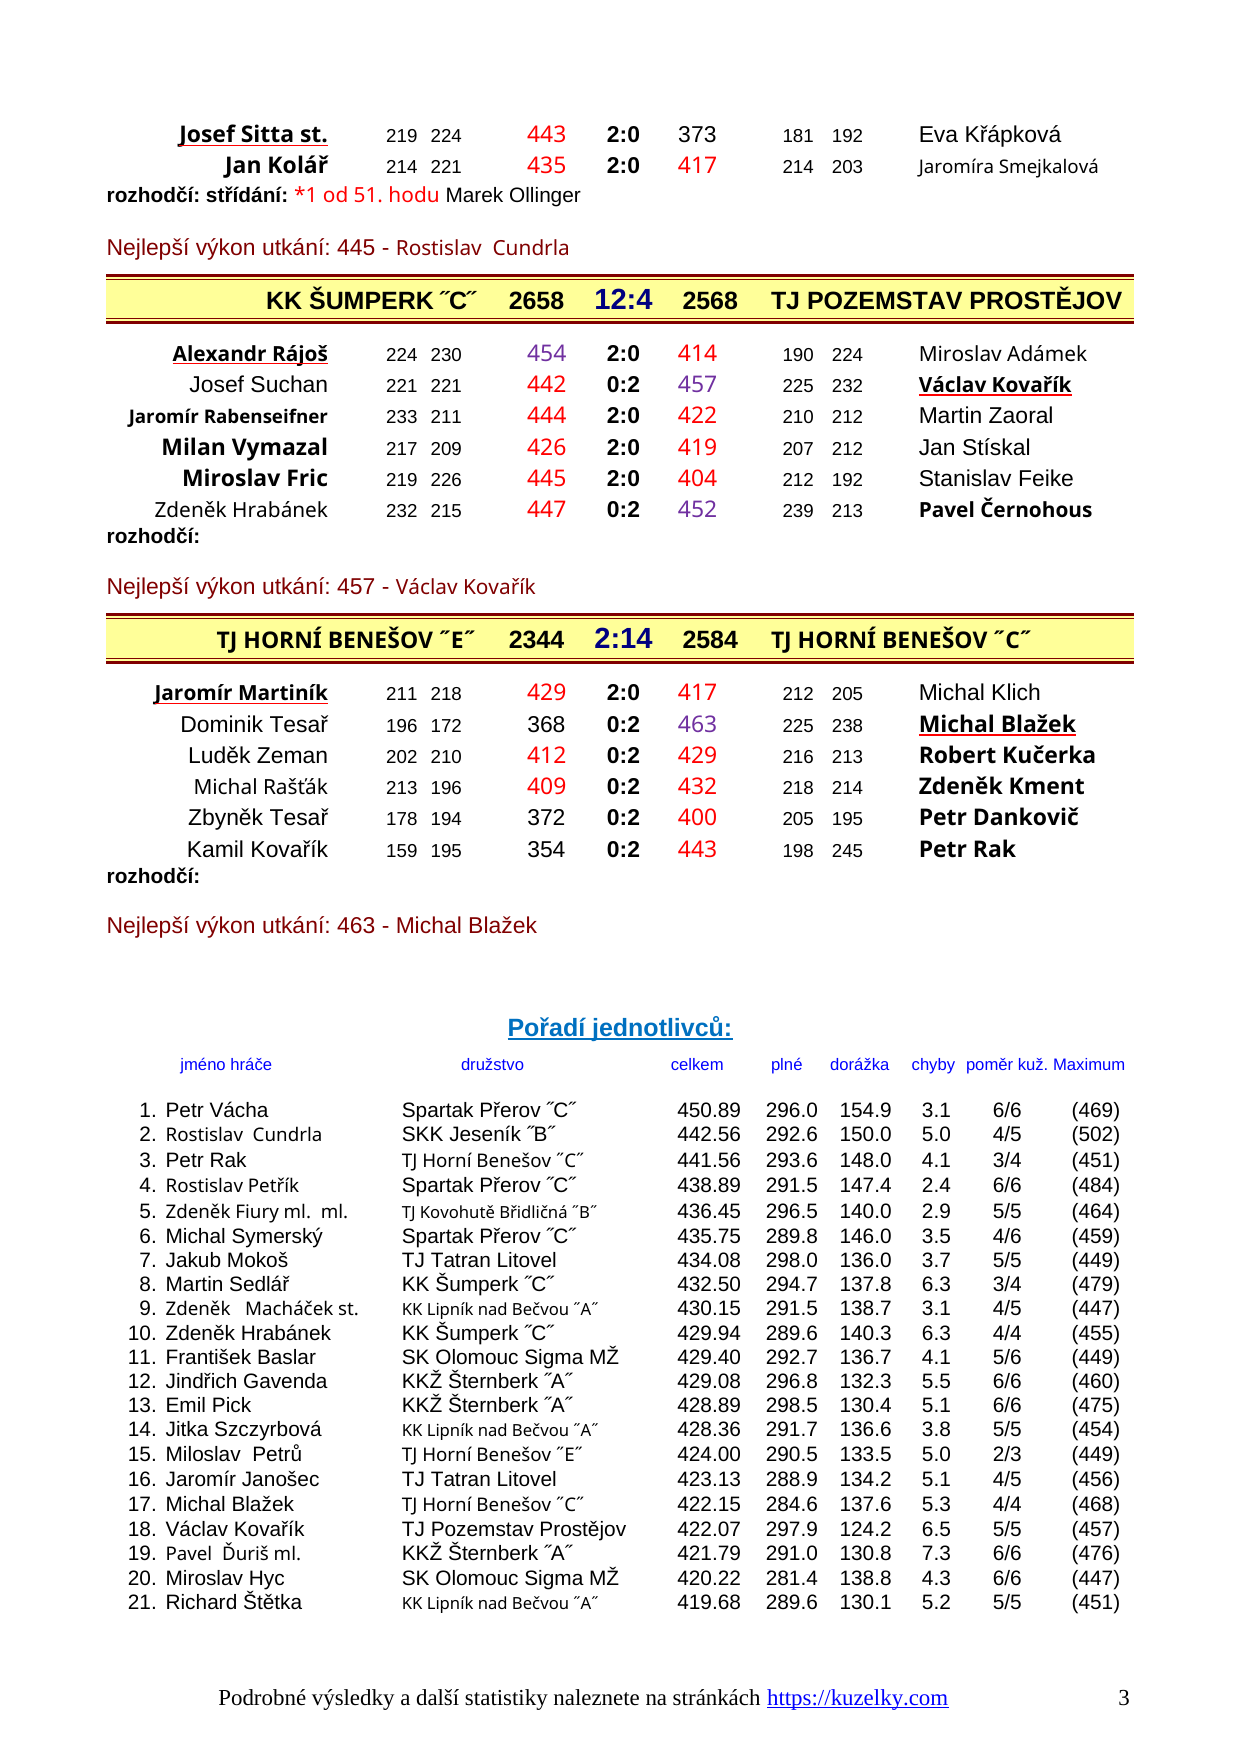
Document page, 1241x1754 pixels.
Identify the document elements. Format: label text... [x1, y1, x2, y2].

text jméno hráče družstvo celkem plné dorážka chyby poměr kuž. Maximum [106, 1055, 1134, 1074]
text Milan Vymazal 217 209 426 2:0 419 207 212 Jan Stískal [106, 430, 1134, 462]
text 2. Rostislav Cundrla SKK Jeseník ˝B˝ 442.56 292.6 150.0 5.0 4/5 (502) [106, 1122, 1134, 1147]
text 17. Michal Blažek TJ Horní Benešov ˝C˝ 422.15 284.6 137.6 5.3 4/4 (468) [106, 1491, 1134, 1517]
text Zbyněk Tesař 178 194 372 0:2 400 205 195 Petr Dankovič [106, 801, 1134, 833]
text KK Šumperk ˝C˝ 2658 12:4 2568 TJ Pozemstav Prostějov [106, 280, 1134, 318]
text Zdeněk Hrabánek 232 215 447 0:2 452 239 213 Pavel Černohous [106, 493, 1134, 524]
text 14. Jitka Szczyrbová KK Lipník nad Bečvou ˝A˝ 428.36 291.7 136.6 3.8 5/5 (454) [106, 1417, 1134, 1442]
text 12. Jindřich Gavenda KKŽ Šternberk ˝A˝ 429.08 296.8 132.3 5.5 6/6 (460) [106, 1369, 1134, 1393]
text 3. Petr Rak TJ Horní Benešov ˝C˝ 441.56 293.6 148.0 4.1 3/4 (451) [106, 1147, 1134, 1173]
text rozhodčí: [106, 524, 1134, 548]
text 7. Jakub Mokoš TJ Tatran Litovel 434.08 298.0 136.0 3.7 5/5 (449) [106, 1248, 1134, 1272]
text Jaromír Martiník 211 218 429 2:0 417 212 205 Michal Klich [106, 676, 1134, 708]
text Jaromír Rabenseifner 233 211 444 2:0 422 210 212 Martin Zaoral [106, 399, 1134, 430]
text 11. František Baslar SK Olomouc Sigma MŽ 429.40 292.7 136.7 4.1 5/6 (449) [106, 1345, 1134, 1369]
text Jan Kolář 214 221 435 2:0 417 214 203 Jaromíra Smejkalová [106, 149, 1134, 181]
text Nejlepší výkon utkání: 445 - Rostislav Cundrla [106, 233, 1134, 261]
text 6. Michal Symerský Spartak Přerov ˝C˝ 435.75 289.8 146.0 3.5 4/6 (459) [106, 1224, 1134, 1248]
text 15. Miloslav Petrů TJ Horní Benešov ˝E˝ 424.00 290.5 133.5 5.0 2/3 (449) [106, 1442, 1134, 1467]
text 4. Rostislav Petřík Spartak Přerov ˝C˝ 438.89 291.5 147.4 2.4 6/6 (484) [106, 1173, 1134, 1198]
text 20. Miroslav Hyc SK Olomouc Sigma MŽ 420.22 281.4 138.8 4.3 6/6 (447) [106, 1566, 1134, 1590]
text 10. Zdeněk Hrabánek KK Šumperk ˝C˝ 429.94 289.6 140.3 6.3 4/4 (455) [106, 1321, 1134, 1345]
text Michal Rašťák 213 196 409 0:2 432 218 214 Zdeněk Kment [106, 770, 1134, 801]
text TJ Horní Benešov ˝E˝ 2344 2:14 2584 TJ Horní Benešov ˝C˝ [106, 619, 1134, 658]
text 8. Martin Sedlář KK Šumperk ˝C˝ 432.50 294.7 137.8 6.3 3/4 (479) [106, 1272, 1134, 1296]
text Dominik Tesař 196 172 368 0:2 463 225 238 Michal Blažek [106, 708, 1134, 739]
text 16. Jaromír Janošec TJ Tatran Litovel 423.13 288.9 134.2 5.1 4/5 (456) [106, 1467, 1134, 1491]
text 19. Pavel Ďuriš ml. KKŽ Šternberk ˝A˝ 421.79 291.0 130.8 7.3 6/6 (476) [106, 1541, 1134, 1566]
text Nejlepší výkon utkání: 457 - Václav Kovařík [106, 572, 1134, 601]
text Josef Sitta st. 219 224 443 2:0 373 181 192 Eva Křápková [106, 118, 1134, 149]
text Alexandr Rájoš 224 230 454 2:0 414 190 224 Miroslav Adámek [106, 337, 1134, 368]
text Pořadí jednotlivců: [94, 1013, 1145, 1042]
text Luděk Zeman 202 210 412 0:2 429 216 213 Robert Kučerka [106, 739, 1134, 770]
text rozhodčí: [106, 864, 1134, 888]
text 1. Petr Vácha Spartak Přerov ˝C˝ 450.89 296.0 154.9 3.1 6/6 (469) [106, 1098, 1134, 1122]
text Nejlepší výkon utkání: 463 - Michal Blažek [106, 912, 1134, 938]
text Kamil Kovařík 159 195 354 0:2 443 198 245 Petr Rak [106, 833, 1134, 864]
text Josef Suchan 221 221 442 0:2 457 225 232 Václav Kovařík [106, 368, 1134, 399]
text 13. Emil Pick KKŽ Šternberk ˝A˝ 428.89 298.5 130.4 5.1 6/6 (475) [106, 1393, 1134, 1417]
text rozhodčí: střídání: *1 od 51. hodu Marek Ollinger [106, 181, 1134, 209]
text 5. Zdeněk Fiury ml. ml. TJ Kovohutě Břidličná ˝B˝ 436.45 296.5 140.0 2.9 5/5 (464) [106, 1198, 1134, 1224]
text 18. Václav Kovařík TJ Pozemstav Prostějov 422.07 297.9 124.2 6.5 5/5 (457) [106, 1517, 1134, 1541]
text Miroslav Fric 219 226 445 2:0 404 212 192 Stanislav Feike [106, 462, 1134, 493]
text 9. Zdeněk Macháček st. KK Lipník nad Bečvou ˝A˝ 430.15 291.5 138.7 3.1 4/5 (447) [106, 1296, 1134, 1321]
text 21. Richard Štětka KK Lipník nad Bečvou ˝A˝ 419.68 289.6 130.1 5.2 5/5 (451) [106, 1590, 1134, 1614]
